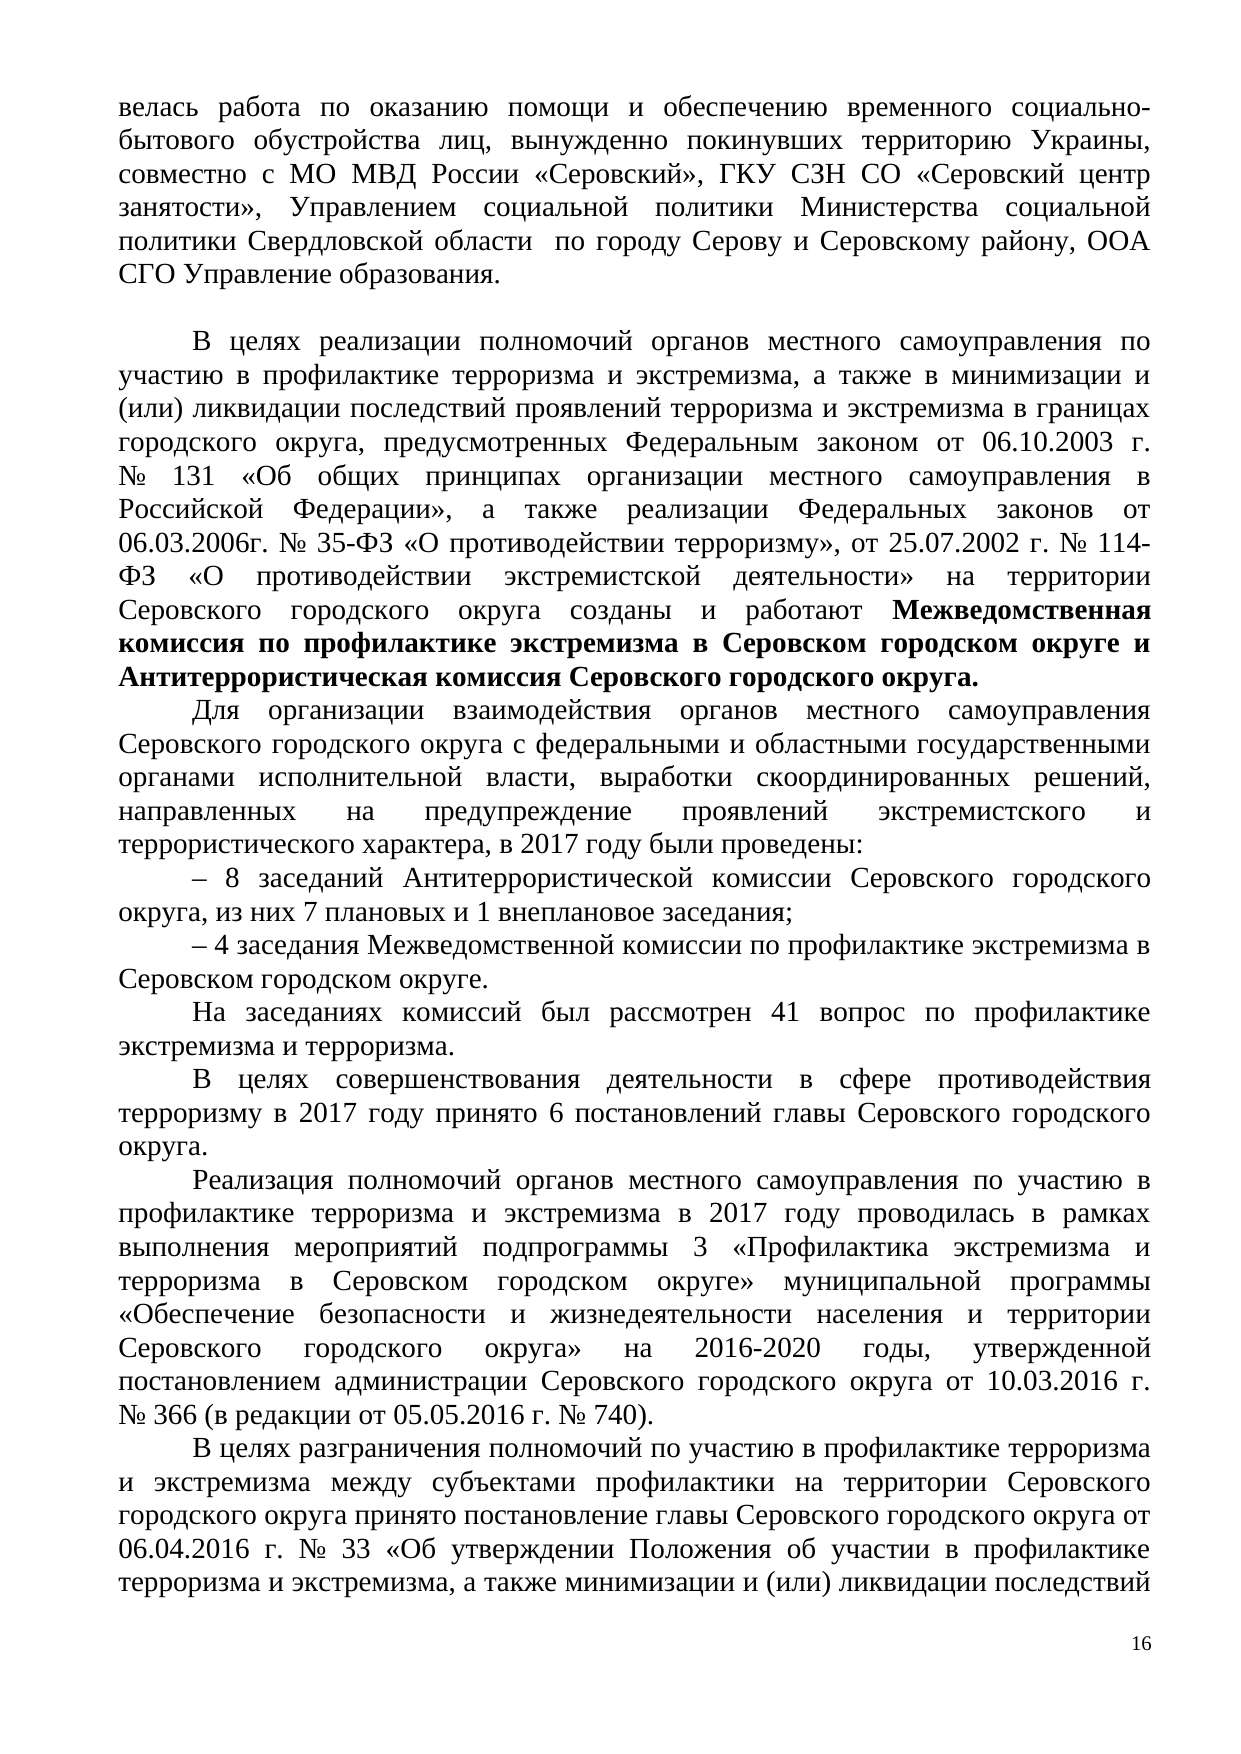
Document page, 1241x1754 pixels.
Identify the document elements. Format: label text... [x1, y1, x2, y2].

text – 8 заседаний Антитеррористической комиссии Серовского городского округа, из них 7 плановых и 1 внеплановое заседания; [118, 860, 1152, 927]
text В целях реализации полномочий органов местного самоуправления по участию в профилактике терроризма и экстремизма, а также в минимизации и (или) ликвидации последствий проявлений терроризма и экстремизма в границах городского округа, предусмотренных Федеральным законом от 06.10.2003 г. № 131 «Об общих принципах организации местного самоуправления в Российской Федерации», а также реализации Федеральных законов от 06.03.2006г. № 35-ФЗ «О противодействии терроризму», от 25.07.2002 г. № 114-ФЗ «О противодействии экстремистской деятельности» на территории Серовского городского округа созданы и работают Межведомственная комиссия по профилактике экстремизма в Серовском городском округе и Антитеррористическая комиссия Серовского городского округа. [118, 323, 1152, 692]
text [118, 89, 1152, 290]
text В целях совершенствования деятельности в сфере противодействия терроризму в 2017 году принято 6 постановлений главы Серовского городского округа. [118, 1061, 1152, 1162]
text – 4 заседания Межведомственной комиссии по профилактике экстремизма в Серовском городском округе. [118, 927, 1152, 994]
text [118, 1430, 1152, 1598]
text Для организации взаимодействия органов местного самоуправления Серовского городского округа с федеральными и областными государственными органами исполнительной власти, выработки скоординированных решений, направленных на предупреждение проявлений экстремистского и террористического характера, в 2017 году были проведены: [118, 692, 1152, 860]
text Реализация полномочий органов местного самоуправления по участию в профилактике терроризма и экстремизма в 2017 году проводилась в рамках выполнения мероприятий подпрограммы 3 «Профилактика экстремизма и терроризма в Серовском городском округе» муниципальной программы «Обеспечение безопасности и жизнедеятельности населения и территории Серовского городского округа» на 2016-2020 годы, утвержденной постановлением администрации Серовского городского округа от 10.03.2016 г. № 366 (в редакции от 05.05.2016 г. № 740). [118, 1162, 1152, 1430]
text На заседаниях комиссий был рассмотрен 41 вопрос по профилактике экстремизма и терроризма. [118, 994, 1152, 1061]
